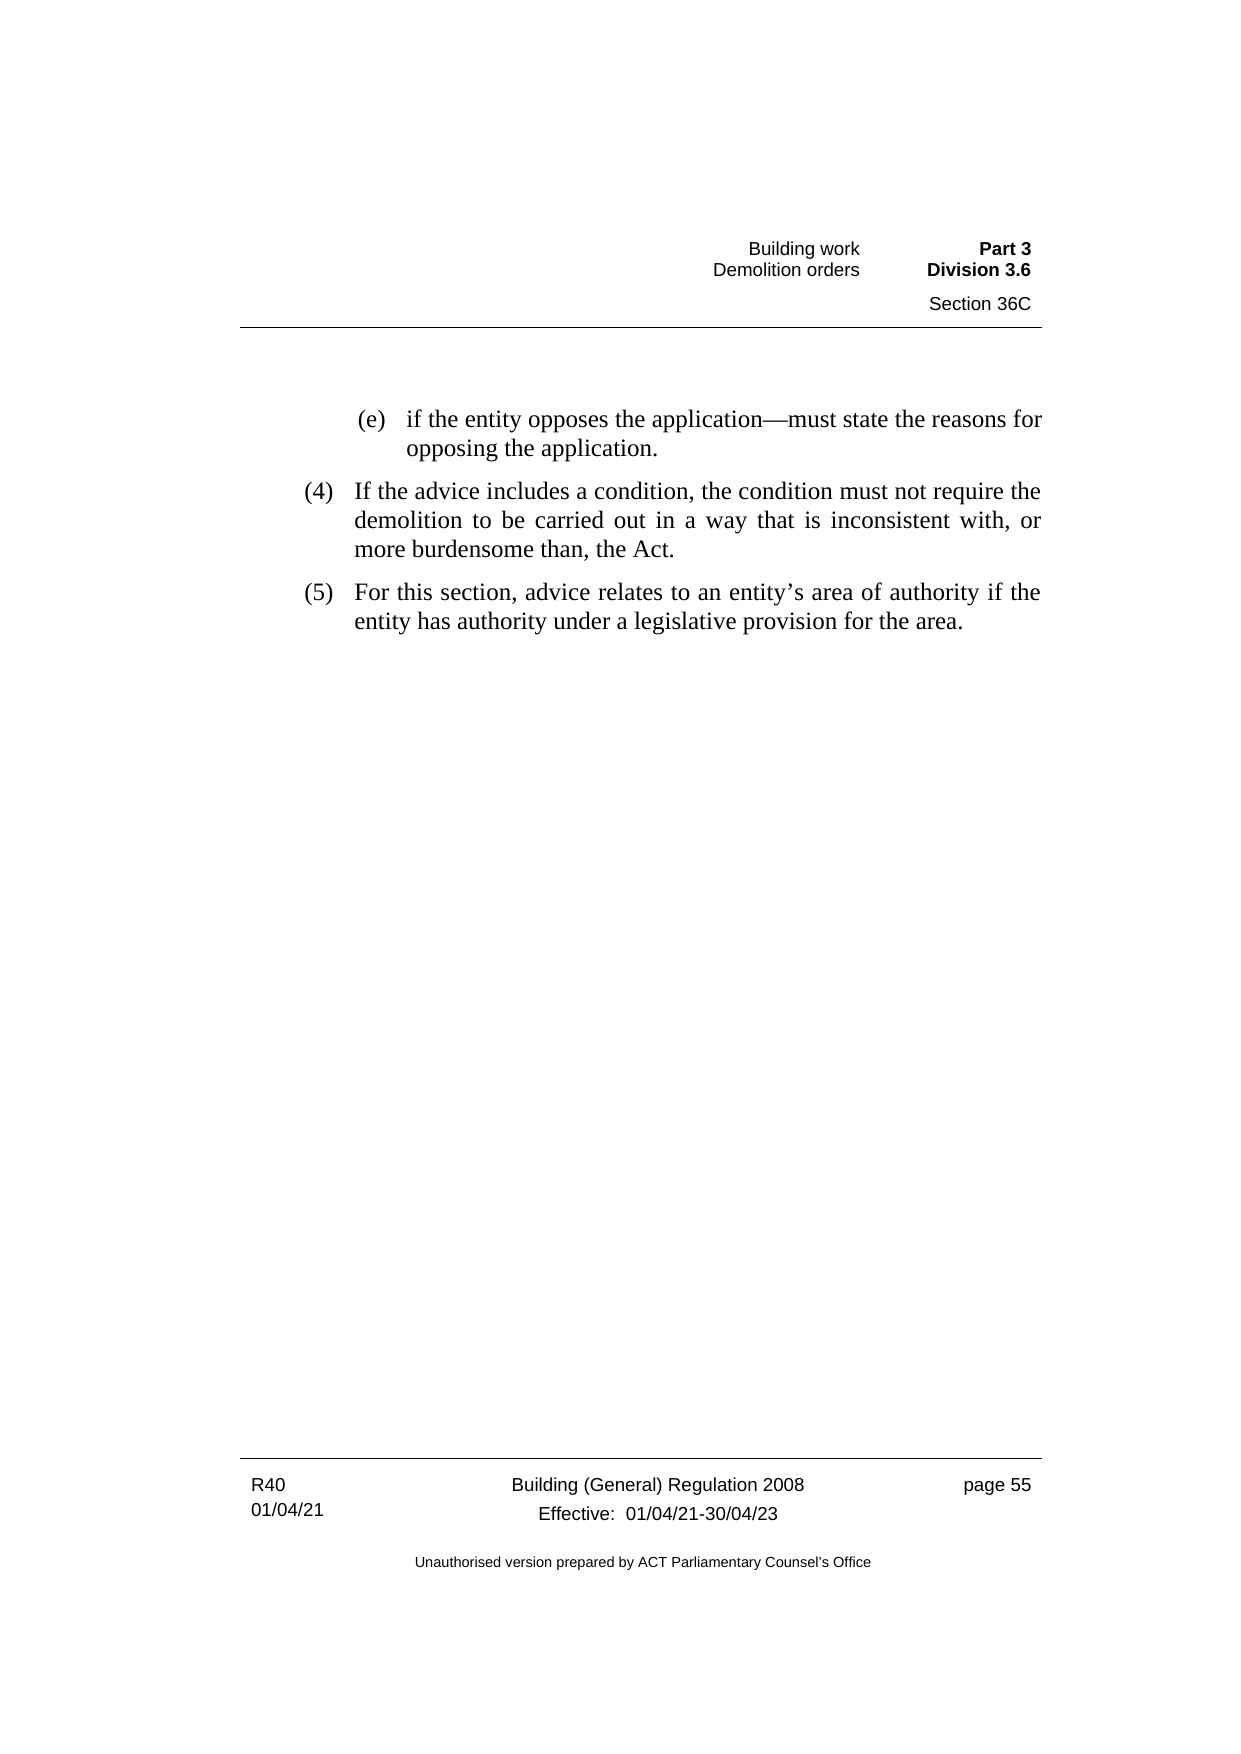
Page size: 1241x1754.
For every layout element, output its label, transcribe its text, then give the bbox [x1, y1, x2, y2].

text (e) if the entity opposes the application—must state the reasons for opposing the application. [239, 404, 1042, 462]
text (4) If the advice includes a condition, the condition must not require the demolition to be carried out in a way that is inconsistent with, or more burdensome than, the Act. [239, 476, 1042, 562]
text (5) For this section, advice relates to an entity’s area of authority if the entity has authority under a legislative provision for the area. [239, 577, 1042, 634]
